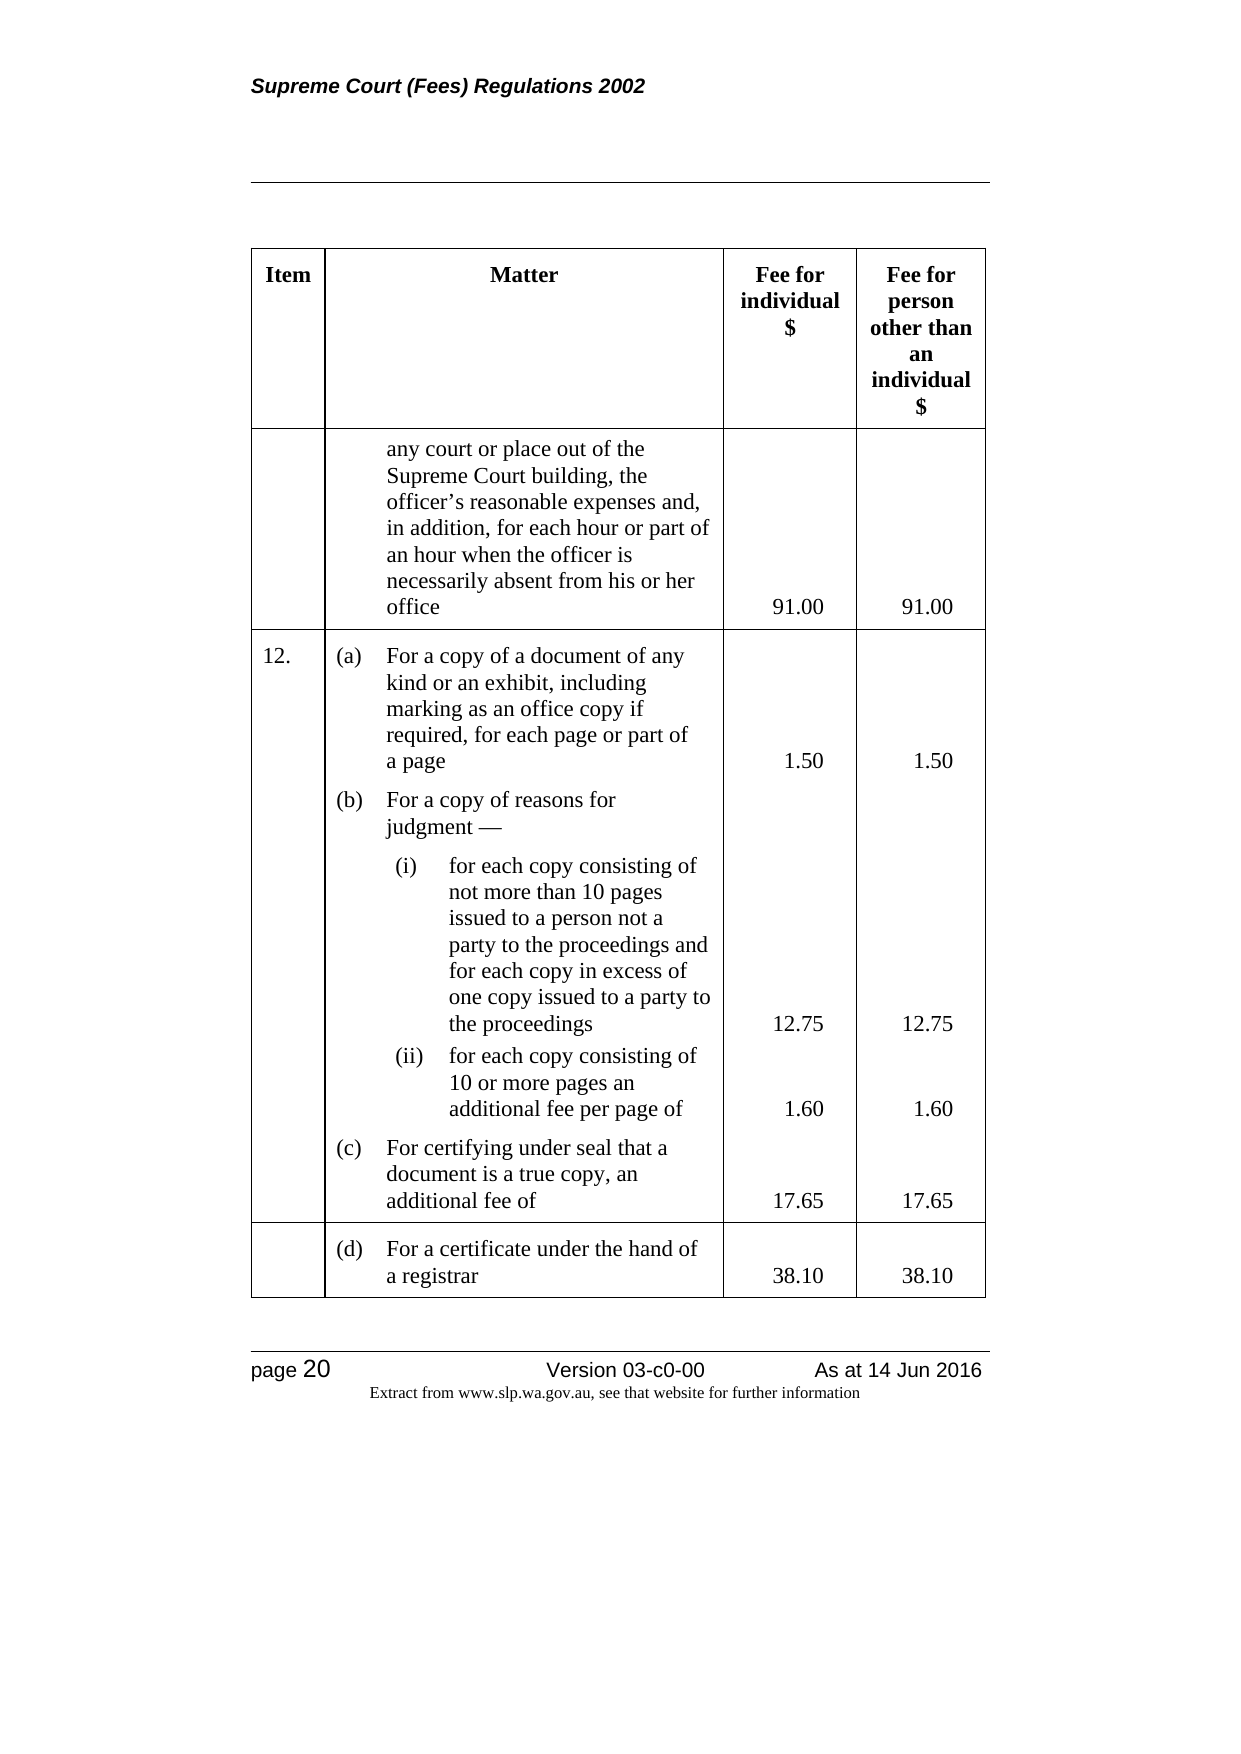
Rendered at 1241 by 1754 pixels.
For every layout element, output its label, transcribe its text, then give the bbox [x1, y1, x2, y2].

table_cell (a) For a copy of a document of any kind or an exhibit, including marking as an office copy if required, for each page or part of a page (b) For a copy of reasons for judgment — (i) for each copy consisting of not more than 10 pages issued to a person not a party to the proceedings and for each copy in excess of one copy issued to a party to the proceedings (ii) for each copy consisting of 10 or more pages an additional fee per page of (c) For certifying under seal that a document is a true copy, an additional fee of [326, 630, 723, 1222]
table_cell [252, 1223, 324, 1297]
table_cell 38.10 72.00 [857, 1223, 985, 1297]
table_cell 1.50 12.75 1.60 17.65 [857, 630, 985, 1222]
table_cell 38.10 72.00 [724, 1223, 856, 1297]
table_cell 91.00 [857, 429, 985, 629]
table_cell 1.50 12.75 1.60 17.65 [724, 630, 856, 1222]
table_header Fee for person other than an individual $ [857, 249, 985, 428]
table_header Matter [326, 249, 723, 428]
table_cell [252, 429, 324, 629]
table_header Fee for individual $ [724, 249, 856, 428]
table_cell 12. [252, 630, 324, 1222]
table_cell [326, 1223, 723, 1297]
table_cell 91.00 [724, 429, 856, 629]
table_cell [326, 429, 723, 629]
table_header Item [252, 249, 324, 428]
